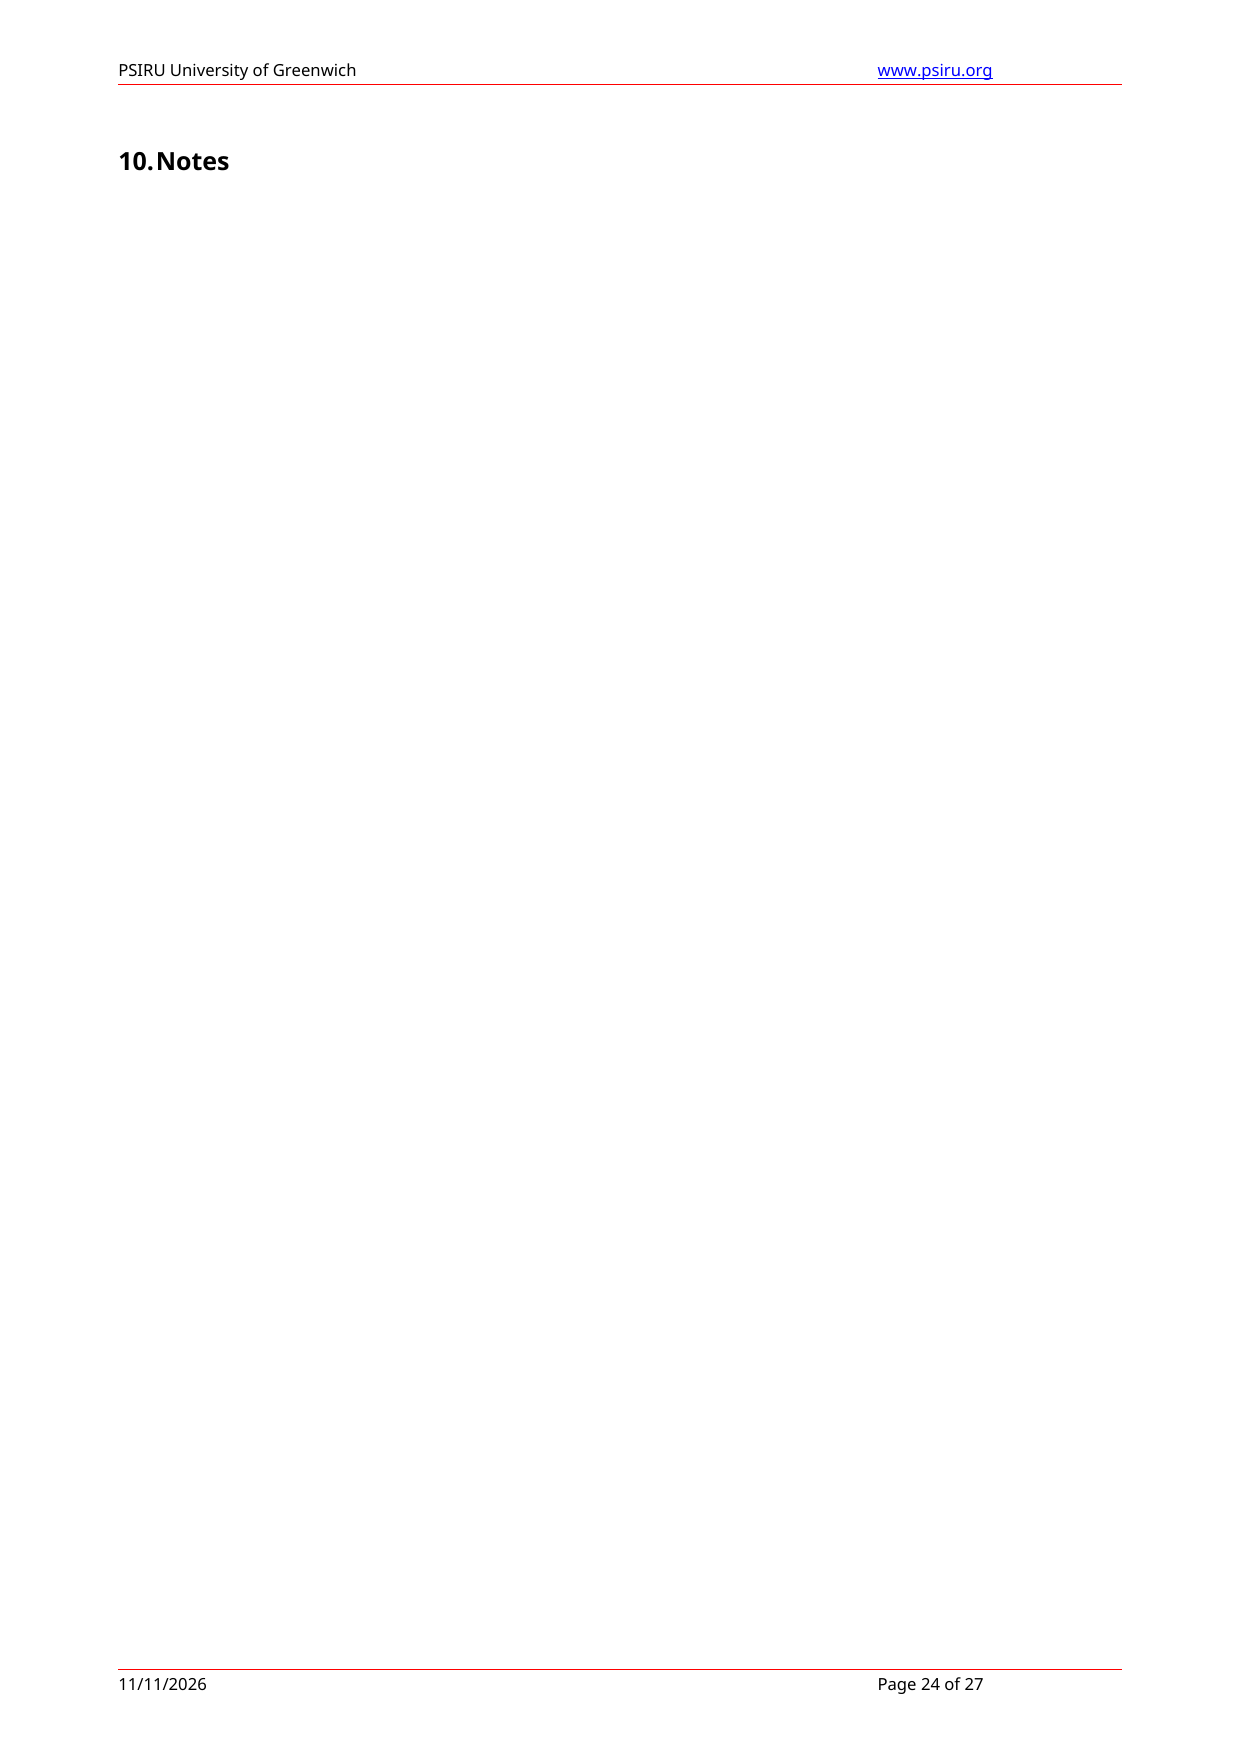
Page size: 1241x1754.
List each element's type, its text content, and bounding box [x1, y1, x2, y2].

subtitle Notes [118, 143, 1122, 177]
